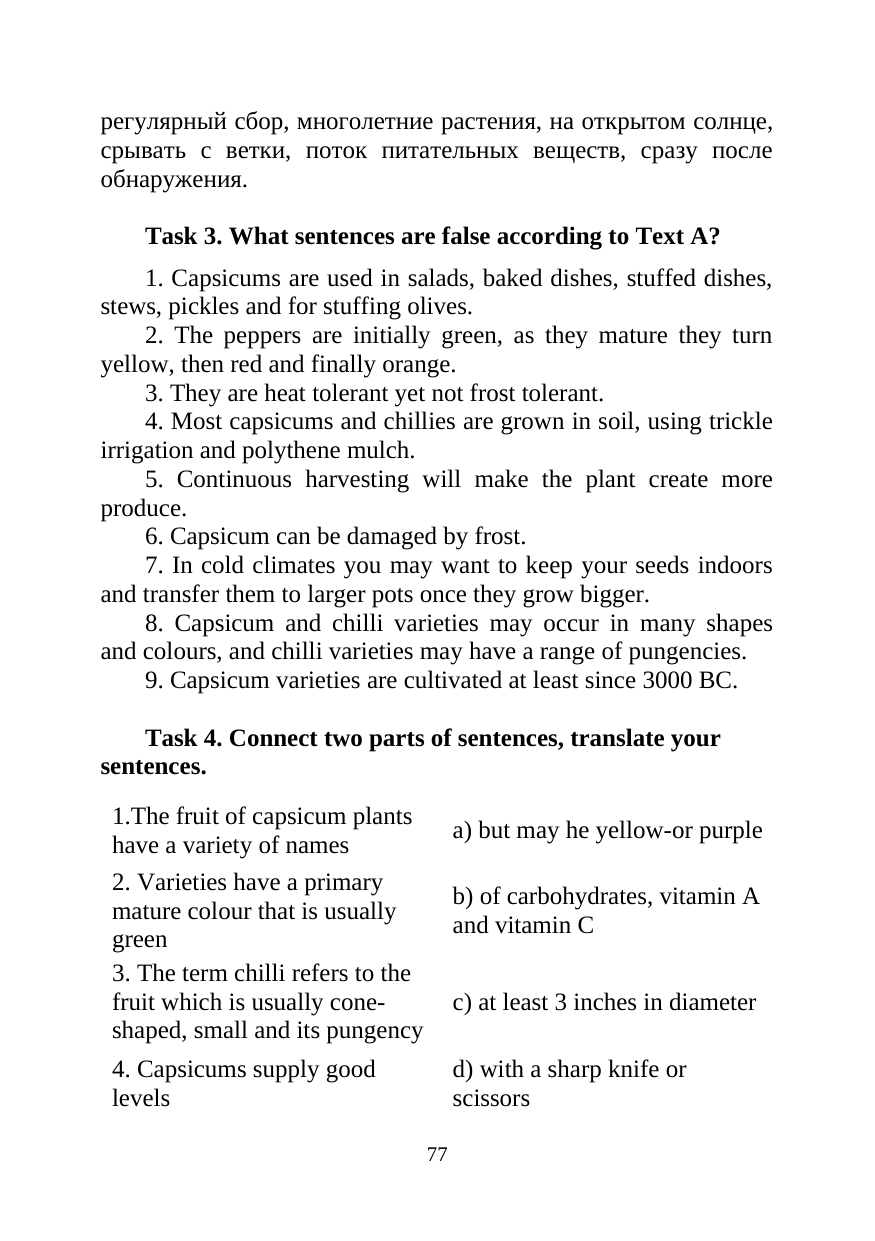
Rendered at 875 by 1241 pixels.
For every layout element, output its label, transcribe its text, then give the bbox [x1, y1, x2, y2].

table_cell c) at least 3 inches in diameter [441, 953, 785, 1049]
text 2. The peppers are initially green, as they mature they turn yellow, then red and finally orange. [100, 320, 774, 378]
text 5. Continuous harvesting will make the plant create more produce. [100, 464, 774, 521]
text 4. Most capsicums and chillies are grown in soil, using trickle irrigation and polythene mulch. [100, 406, 774, 464]
table_header 1.The fruit of capsicum plants have a variety of names [101, 793, 441, 867]
table_cell 4. Capsicums supply good levels [101, 1049, 441, 1116]
text 7. In cold climates you may want to keep your seeds indoors and transfer them to larger pots once they grow bigger. [100, 550, 774, 608]
text 8. Capsicum and chilli varieties may occur in many shapes and colours, and chilli varieties may have a range of pungencies. [100, 608, 774, 665]
table_cell d) with a sharp knife or scissors [441, 1049, 785, 1116]
text 3. They are heat tolerant yet not frost tolerant. [100, 378, 774, 406]
table_header a) but may he yellow-or purple [441, 793, 785, 867]
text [100, 106, 774, 193]
table_cell 2. Varieties have a primary mature colour that is usually green [101, 867, 441, 953]
text Task 4. Connect two parts of sentences, translate your [100, 723, 774, 751]
text Task 3. What sentences are false according to Text A? [100, 221, 774, 250]
text 1. Capsicums are used in salads, baked dishes, stuffed dishes, stews, pickles and for stuffing olives. [100, 263, 774, 320]
table_cell b) of carbohydrates, vitamin A and vitamin C [441, 867, 785, 953]
text 9. Capsicum varieties are cultivated at least since 3000 BC. [100, 665, 774, 694]
text sentences. [100, 751, 774, 780]
text 6. Capsicum can be damaged by frost. [100, 521, 774, 550]
table_cell 3. The term chilli refers to the fruit which is usually cone-shaped, small and its pungency [101, 953, 441, 1049]
